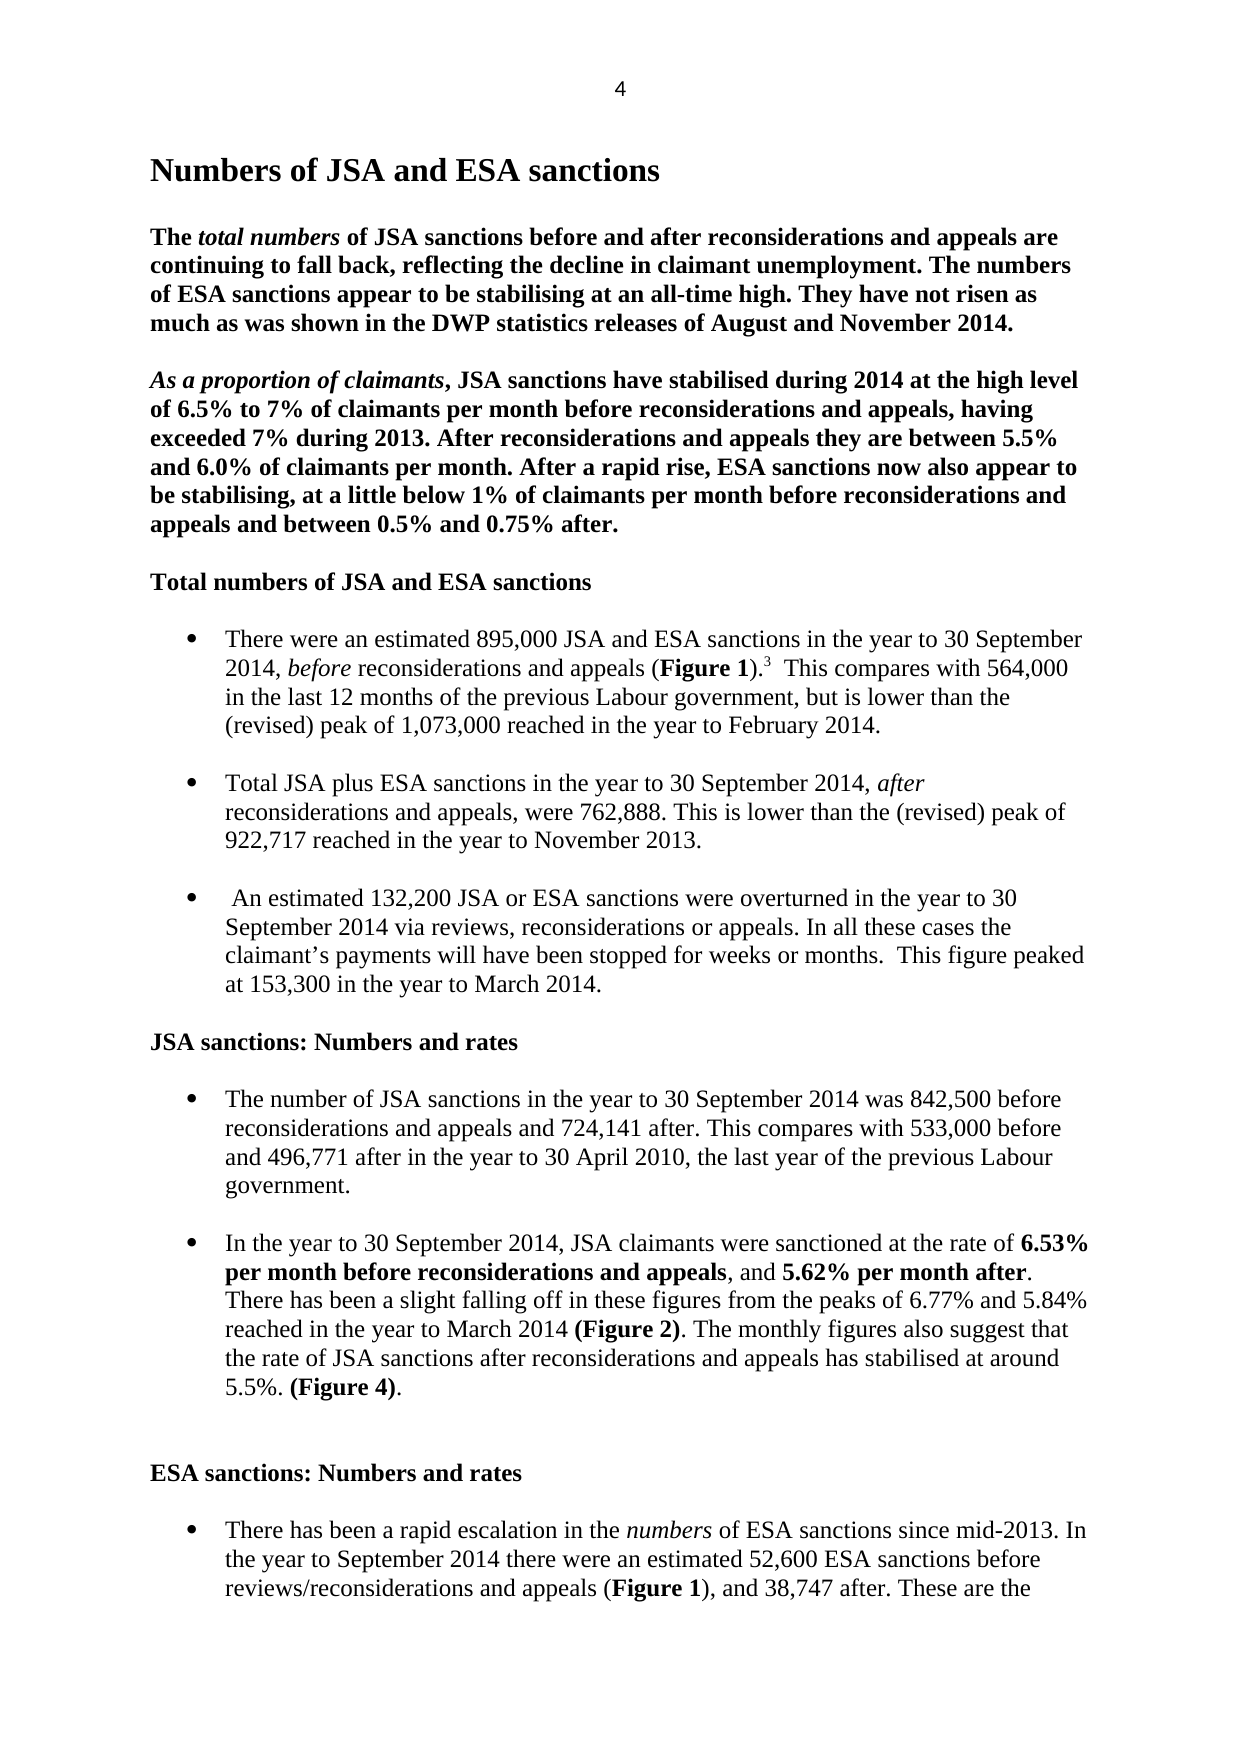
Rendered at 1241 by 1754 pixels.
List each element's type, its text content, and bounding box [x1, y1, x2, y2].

list In the year to 30 September 2014, JSA claimants were sanctioned at the rate of 6.53% per month before reconsiderations and appeals, and 5.62% per month after. There has been a slight falling off in these figures from the peaks of 6.77% and 5.84% reached in the year to March 2014 (Figure 2). The monthly figures also suggest that the rate of JSA sanctions after reconsiderations and appeals has stabilised at around 5.5%. (Figure 4). [187, 1228, 1090, 1401]
text ESA sanctions: Numbers and rates [150, 1458, 1090, 1487]
text As a proportion of claimants, JSA sanctions have stabilised during 2014 at the high level of 6.5% to 7% of claimants per month before reconsiderations and appeals, having exceeded 7% during 2013. After reconsiderations and appeals they are between 5.5% and 6.0% of claimants per month. After a rapid rise, sanctions now also appear to be stabilising, at a little below 1% of claimants per month before reconsiderations and appeals and between 0.5% and 0.75% after. [150, 366, 1090, 538]
text Numbers of JSA and sanctions [150, 150, 1090, 188]
list The number of JSA sanctions in the year to 30 September 2014 was 842,500 before reconsiderations and appeals and 724,141 after. This compares with 533,000 before and 496,771 after in the year to 30 April 2010, the last year of the previous Labour government. [187, 1084, 1090, 1199]
list An estimated 132,200 JSA or sanctions were overturned in the year to 30 September 2014 via reviews, reconsiderations or appeals. In all these cases the claimant’s payments will have been stopped for weeks or months. This figure peaked at 153,300 in the year to March 2014. [187, 883, 1090, 998]
text The total numbers of JSA sanctions before and after reconsiderations and appeals are continuing to fall back, reflecting the decline in claimant unemployment. The numbers of sanctions appear to be stabilising at an all-time high. They have not risen as much as was shown in the DWP statistics releases of August and November 2014. [150, 222, 1090, 337]
list There were an estimated 895,000 JSA and sanctions in the year to 30 September 2014, before reconsiderations and appeals (Figure 1). This compares with 564,000 in the last 12 months of the previous Labour government, but is lower than the (revised) peak of 1,073,000 reached in the year to February 2014. [187, 624, 1090, 739]
list Total JSA plus sanctions in the year to 30 September 2014, after reconsiderations and appeals, were 762,888. This is lower than the (revised) peak of 922,717 reached in the year to November 2013. [187, 768, 1090, 854]
text JSA sanctions: Numbers and rates [150, 1027, 1090, 1056]
text Total numbers of JSA and sanctions [150, 567, 1090, 596]
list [187, 1516, 1090, 1602]
